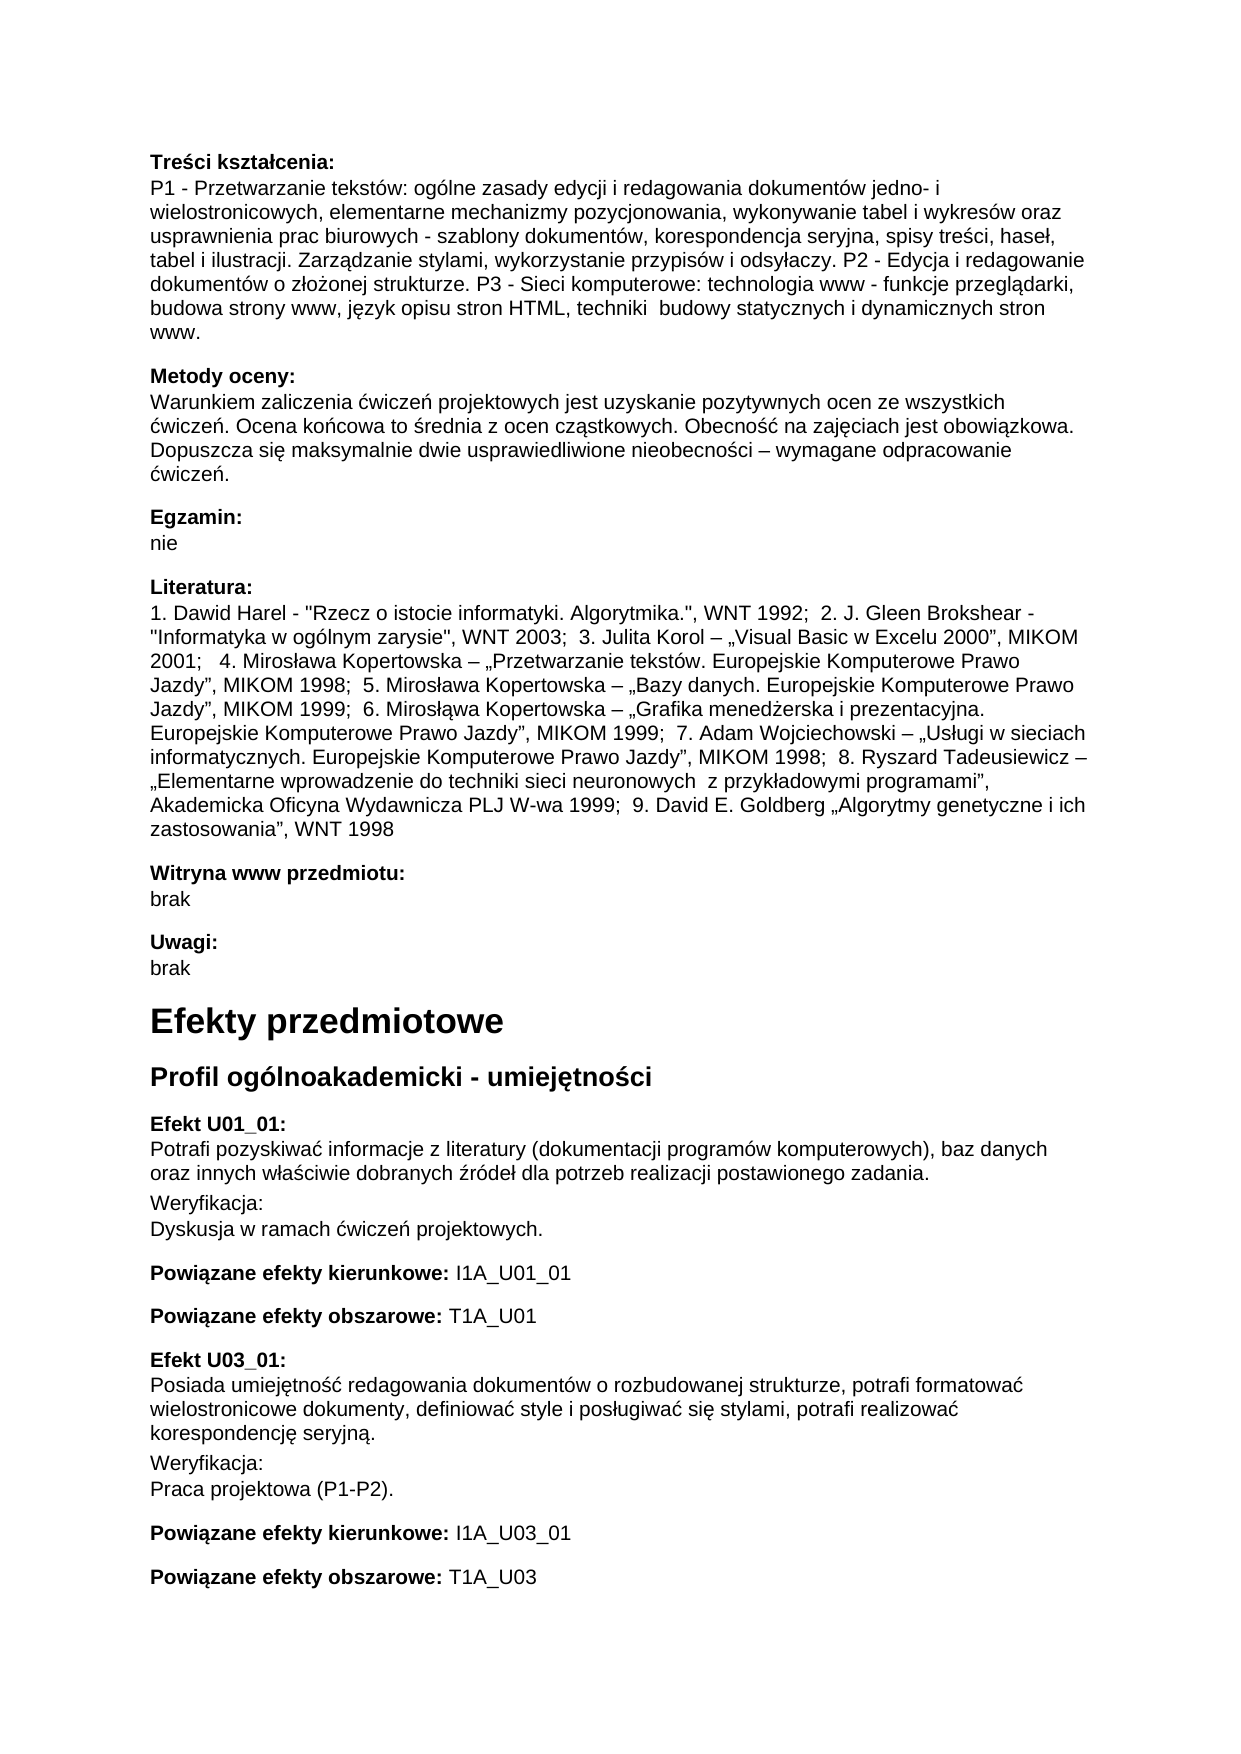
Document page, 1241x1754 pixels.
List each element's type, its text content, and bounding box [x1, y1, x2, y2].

text Metody oceny: [150, 363, 1090, 387]
text Weryfikacja: [150, 1191, 1090, 1215]
text Powiązane efekty obszarowe: T1A_U01 [150, 1304, 1090, 1328]
text Warunkiem zaliczenia ćwiczeń projektowych jest uzyskanie pozytywnych ocen ze wszystkich ćwiczeń. Ocena końcowa to średnia z ocen cząstkowych. Obecność na zajęciach jest obowiązkowa. Dopuszcza się maksymalnie dwie usprawiedliwione nieobecności – wymagane odpracowanie ćwiczeń. [150, 389, 1090, 485]
text Literatura: [150, 575, 1090, 599]
text Powiązane efekty obszarowe: T1A_U03 [150, 1565, 1090, 1589]
text nie [150, 531, 1090, 555]
text Egzamin: [150, 505, 1090, 529]
text Powiązane efekty kierunkowe: I1A_U03_01 [150, 1521, 1090, 1545]
text Potrafi pozyskiwać informacje z literatury (dokumentacji programów komputerowych), baz danych oraz innych właściwie dobranych źródeł dla potrzeb realizacji postawionego zadania. [150, 1137, 1090, 1184]
text brak [150, 956, 1090, 980]
text Weryfikacja: [150, 1451, 1090, 1475]
text Efekt U03_01: [150, 1348, 1090, 1372]
subtitle Efekty przedmiotowe [150, 1000, 1090, 1041]
text brak [150, 886, 1090, 910]
text Witryna www przedmiotu: [150, 860, 1090, 884]
text Efekt U01_01: [150, 1112, 1090, 1136]
text P1 - Przetwarzanie tekstów: ogólne zasady edycji i redagowania dokumentów jedno- i wielostronicowych, elementarne mechanizmy pozycjonowania, wykonywanie tabel i wykresów oraz usprawnienia prac biurowych - szablony dokumentów, korespondencja seryjna, spisy treści, haseł, tabel i ilustracji. Zarządzanie stylami, wykorzystanie przypisów i odsyłaczy. P2 - Edycja i redagowanie dokumentów o złożonej strukturze. P3 - Sieci komputerowe: technologia www - funkcje przeglądarki, budowa strony www, język opisu stron HTML, techniki budowy statycznych i dynamicznych stron www. [150, 176, 1090, 344]
text Treści kształcenia: [150, 150, 1090, 174]
text Praca projektowa (P1-P2). [150, 1477, 1090, 1501]
subtitle Profil ogólnoakademicki - umiejętności [150, 1061, 1090, 1092]
text Dyskusja w ramach ćwiczeń projektowych. [150, 1217, 1090, 1241]
text 1. Dawid Harel - "Rzecz o istocie informatyki. Algorytmika.", WNT 1992; 2. J. Gleen Brokshear - "Informatyka w ogólnym zarysie", WNT 2003; 3. Julita Korol – „Visual Basic w Excelu 2000”, MIKOM 2001; 4. Mirosława Kopertowska – „Przetwarzanie tekstów. Europejskie Komputerowe Prawo Jazdy”, MIKOM 1998; 5. Mirosława Kopertowska – „Bazy danych. Europejskie Komputerowe Prawo Jazdy”, MIKOM 1999; 6. Mirosłąwa Kopertowska – „Grafika menedżerska i prezentacyjna. Europejskie Komputerowe Prawo Jazdy”, MIKOM 1999; 7. Adam Wojciechowski – „Usługi w sieciach informatycznych. Europejskie Komputerowe Prawo Jazdy”, MIKOM 1998; 8. Ryszard Tadeusiewicz – „Elementarne wprowadzenie do techniki sieci neuronowych z przykładowymi programami”, Akademicka Oficyna Wydawnicza PLJ W-wa 1999; 9. David E. Goldberg „Algorytmy genetyczne i ich zastosowania”, WNT 1998 [150, 601, 1090, 841]
text Uwagi: [150, 930, 1090, 954]
text Powiązane efekty kierunkowe: I1A_U01_01 [150, 1261, 1090, 1284]
text Posiada umiejętność redagowania dokumentów o rozbudowanej strukturze, potrafi formatować wielostronicowe dokumenty, definiować style i posługiwać się stylami, potrafi realizować korespondencję seryjną. [150, 1373, 1090, 1445]
